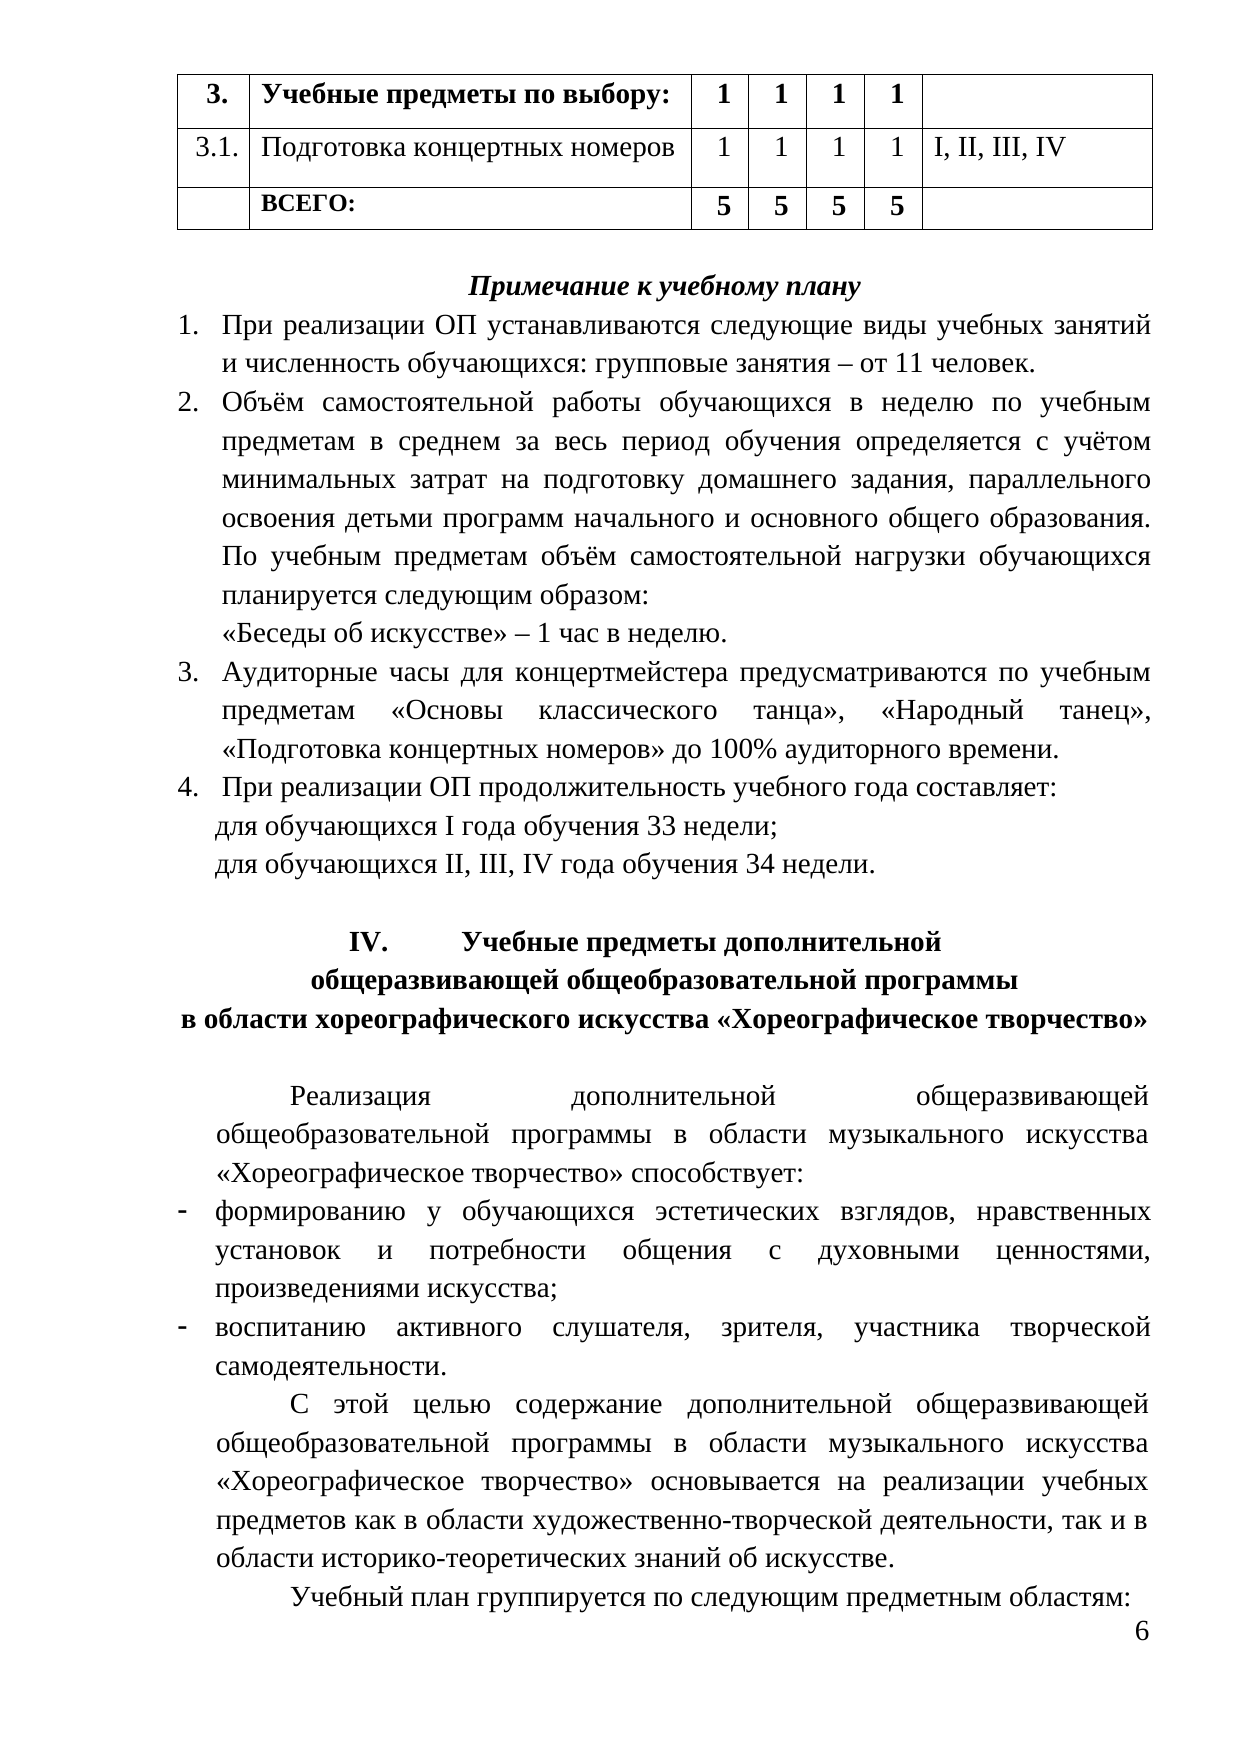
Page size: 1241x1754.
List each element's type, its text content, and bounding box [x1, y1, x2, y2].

list Учебные предметы дополнительной [139, 924, 1152, 957]
text для обучающихся II, III, IV года обучения 34 недели. [215, 847, 1152, 880]
list в области хореографического искусства «Хореографическое творчество» [177, 1001, 1152, 1034]
table_cell 1 [807, 129, 864, 187]
list При реализации ОП устанавливаются следующие виды учебных занятий и численность обучающихся: групповые занятия – от 11 человек. [177, 307, 1152, 379]
text «Беседы об искусстве» – 1 час в неделю. [222, 615, 1152, 649]
text С этой целью содержание дополнительной общеразвивающей общеобразовательной программы в области музыкального искусства «Хореографическое творчество» основывается на реализации учебных предметов как в области художественно-творческой деятельности, так и в области историко-теоретических знаний об искусстве. [216, 1386, 1149, 1574]
table_cell 5 [807, 188, 864, 229]
table_cell 5 [692, 188, 748, 229]
table_cell [178, 188, 249, 229]
table_cell 5 [865, 188, 922, 229]
table_cell [923, 188, 1152, 229]
text для обучающихся I года обучения 33 недели; [215, 808, 1152, 842]
table_cell ВСЕГО: [250, 188, 691, 229]
table_cell 1 [749, 75, 806, 128]
list общеразвивающей общеобразовательной программы [177, 962, 1152, 996]
table_cell 3. [178, 75, 249, 128]
table_cell 1 [865, 129, 922, 187]
table_cell 1 [692, 129, 748, 187]
table_cell 5 [749, 188, 806, 229]
list формированию у обучающихся эстетических взглядов, нравственных установок и потребности общения с духовными ценностями, произведениями искусства; [177, 1193, 1152, 1304]
table_cell 1 [692, 75, 748, 128]
table_cell 1 [865, 75, 922, 128]
table_cell I, II, III, IV [923, 129, 1152, 187]
subtitle Примечание к учебному плану [177, 268, 1152, 302]
table_cell 1 [749, 129, 806, 187]
text Учебный план группируется по следующим предметным областям: [216, 1579, 1149, 1613]
list При реализации ОП продолжительность учебного года составляет: [177, 769, 1157, 803]
list воспитанию активного слушателя, зрителя, участника творческой самодеятельности. [177, 1309, 1152, 1381]
table_cell [923, 75, 1152, 128]
table_cell Учебные предметы по выбору: [250, 75, 691, 128]
list Объём самостоятельной работы обучающихся в неделю по учебным предметам в среднем за весь период обучения определяется с учётом минимальных затрат на подготовку домашнего задания, параллельного освоения детьми программ начального и основного общего образования. По учебным предметам объём самостоятельной нагрузки обучающихся планируется следующим образом: [177, 384, 1152, 610]
list Аудиторные часы для концертмейстера предусматриваются по учебным предметам «Основы классического танца», «Народный танец», «Подготовка концертных номеров» до 100% аудиторного времени. [177, 654, 1152, 764]
table_cell Подготовка концертных номеров [250, 129, 691, 187]
text Реализация дополнительной общеразвивающей общеобразовательной программы в области музыкального искусства «Хореографическое творчество» способствует: [216, 1078, 1149, 1188]
table_cell 1 [807, 75, 864, 128]
table_cell 3.1. [178, 129, 249, 187]
